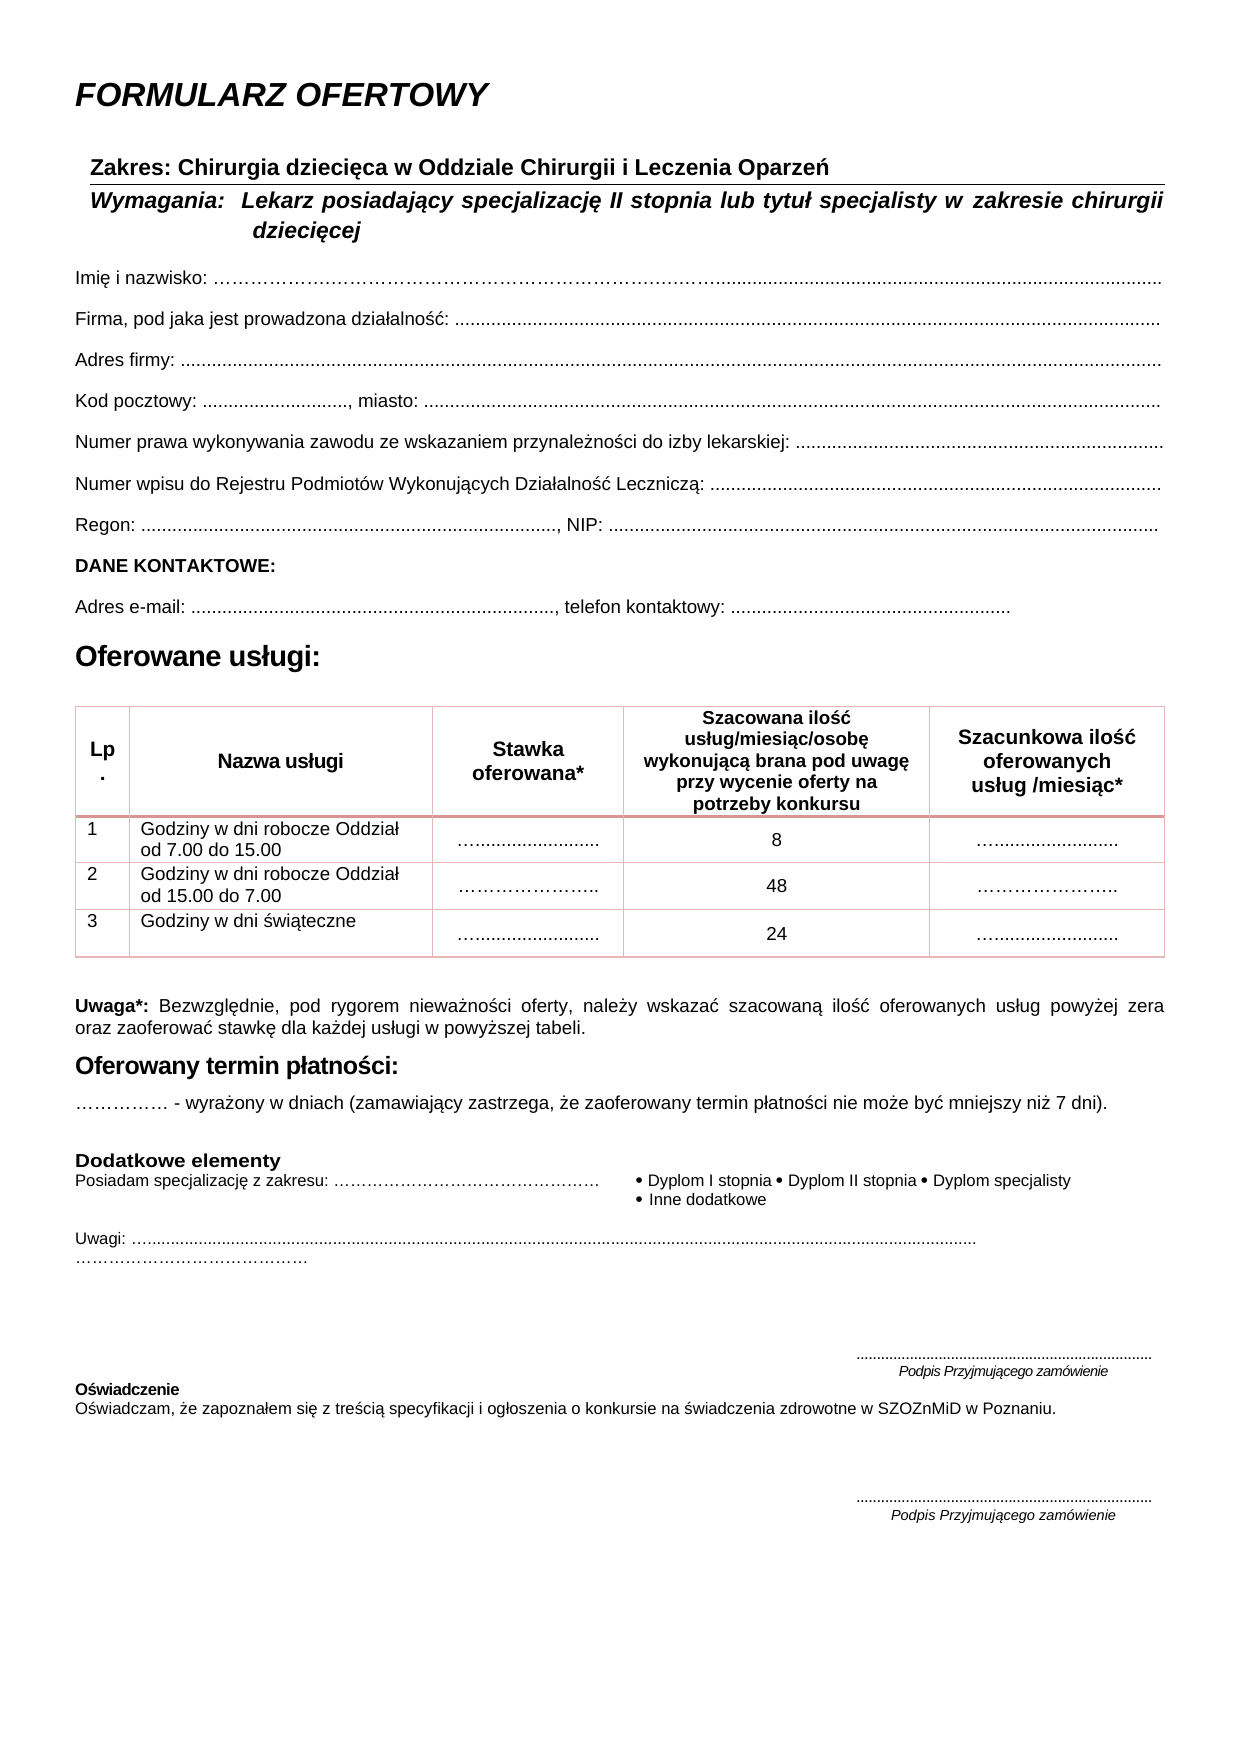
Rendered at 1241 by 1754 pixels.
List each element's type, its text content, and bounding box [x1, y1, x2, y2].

text Oświadczam, że zapoznałem się z treścią specyfikacji i ogłoszenia o konkursie na świadczenia zdrowotne w SZOZnMiD w Poznaniu. [75, 1399, 1165, 1418]
table_cell Godziny w dni robocze Oddział od 15.00 do 7.00 [130, 863, 432, 909]
table_cell …........................ [433, 910, 623, 956]
table_header Lp. [76, 707, 129, 814]
text Posiadam specjalizację z zakresu: ………………………………………… Dyplom I stopnia Dyplom II stopnia Dyplom specjalisty [75, 1171, 1165, 1190]
text Adres e-mail: ......................................................................, telefon kontaktowy: ...................................................... [75, 595, 1165, 617]
text Podpis Przyjmującego zamówienie [843, 1506, 1165, 1523]
table_header Stawka oferowana* [433, 707, 623, 814]
text Adres firmy: ............................................................................................................................................................................................. [75, 349, 1165, 371]
text Podpis Przyjmującego zamówienie [844, 1363, 1165, 1379]
text Regon: ................................................................................, NIP: .......................................................................................................... [75, 513, 1165, 535]
table_cell 48 [624, 863, 929, 909]
table_cell 2 [76, 863, 129, 909]
text Oferowany termin płatności: [75, 1051, 1165, 1079]
table_cell …........................ [930, 910, 1164, 956]
text Firma, pod jaka jest prowadzona działalność: ........................................................................................................................................ [75, 308, 1165, 330]
table_cell ………………….. [930, 863, 1164, 909]
table_header Szacunkowa ilość oferowanych usług /miesiąc* [930, 707, 1164, 814]
text Inne dodatkowe [636, 1190, 1165, 1209]
text Numer prawa wykonywania zawodu ze wskazaniem przynależności do izby lekarskiej: ....................................................................... [75, 431, 1165, 453]
text Zakres: Chirurgia dziecięca w Oddziale Chirurgii i Leczenia Oparzeń [90, 154, 1165, 180]
subtitle Oświadczenie [75, 1379, 1165, 1399]
text Uwagi: …...................................................................................................................................................................................…………………………………… [75, 1229, 1165, 1267]
table_cell ………………….. [433, 863, 623, 909]
table_cell 8 [624, 818, 929, 862]
text FORMULARZ OFERTOWY [75, 75, 1165, 113]
text Kod pocztowy: ............................, miasto: .............................................................................................................................................. [75, 390, 1165, 412]
text Imię i nazwisko: ……………….…………………………………………….….……...................................................................................... [75, 267, 1165, 289]
text DANE KONTAKTOWE: [75, 554, 1165, 576]
table_cell 3 [76, 910, 129, 956]
text Numer wpisu do Rejestru Podmiotów Wykonujących Działalność Leczniczą: ....................................................................................... [75, 472, 1165, 494]
text …………… - wyrażony w dniach (zamawiający zastrzega, że zaoferowany termin płatności nie może być mniejszy niż 7 dni). [75, 1092, 1165, 1113]
subtitle Dodatkowe elementy [75, 1149, 1165, 1171]
table_cell …........................ [930, 818, 1164, 862]
text Uwaga*: Bezwzględnie, pod rygorem nieważności oferty, należy wskazać szacowaną ilość oferowanych usług powyżej zera oraz zaoferować stawkę dla każdej usługi w powyższej tabeli. [75, 995, 1165, 1038]
table_cell Godziny w dni robocze Oddział od 7.00 do 15.00 [130, 818, 432, 862]
table_cell Godziny w dni świąteczne [130, 910, 432, 956]
table_cell …........................ [433, 818, 623, 862]
table_header Nazwa usługi [130, 707, 432, 814]
text ........................................................................ [844, 1344, 1165, 1363]
text Oferowane usługi: [75, 638, 1165, 672]
table_cell 1 [76, 818, 129, 862]
table_header Szacowana ilość usług/miesiąc/osobę wykonującą brana pod uwagę przy wycenie oferty na potrzeby konkursu [624, 707, 929, 814]
text ........................................................................ [844, 1487, 1165, 1506]
table_cell 24 [624, 910, 929, 956]
text Wymagania: Lekarz posiadający specjalizację II stopnia lub tytuł specjalisty w zakresie chirurgii dziecięcej [90, 185, 1165, 244]
